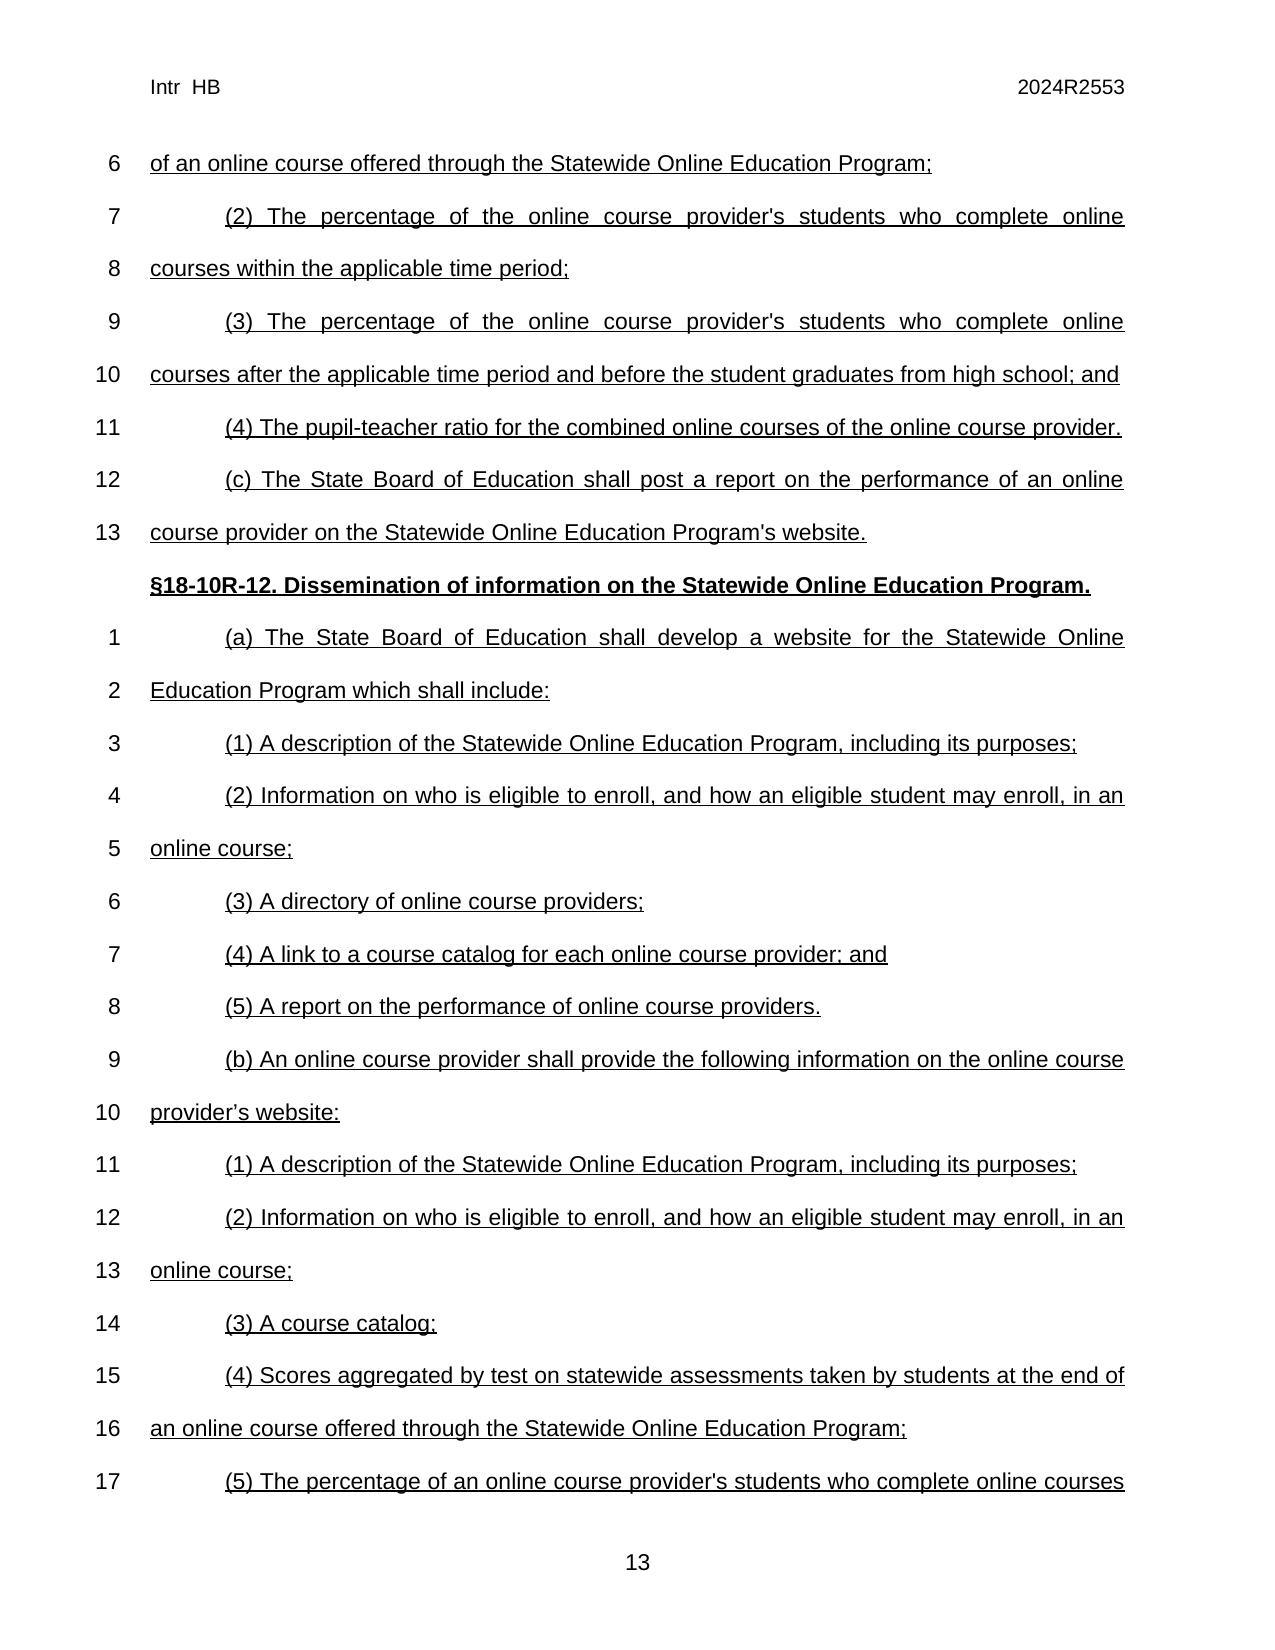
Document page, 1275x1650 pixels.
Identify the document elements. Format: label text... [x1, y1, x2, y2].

text (c) The State Board of Education shall post a report on the performance of an online course provider on the Statewide Online Education Program's website. [150, 466, 1125, 545]
text (4) The pupil-teacher ratio for the combined online courses of the online course provider. [150, 413, 1125, 440]
text (3) A course catalog; [150, 1309, 1125, 1336]
text (1) A description of the Statewide Online Education Program, including its purposes; [150, 1151, 1125, 1178]
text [150, 150, 1125, 176]
text (b) An online course provider shall provide the following information on the online course provider’s website: [150, 1046, 1125, 1125]
text (a) The State Board of Education shall develop a website for the Statewide Online Education Program which shall include: [150, 624, 1125, 703]
text (4) A link to a course catalog for each online course provider; and [150, 941, 1125, 967]
subtitle §18-10R-12. Dissemination of information on the Statewide Online Education Program. [150, 572, 1125, 598]
text (5) A report on the performance of online course providers. [150, 993, 1125, 1020]
text (2) Information on who is eligible to enroll, and how an eligible student may enroll, in an online course; [150, 782, 1125, 862]
text (2) The percentage of the online course provider's students who complete online courses within the applicable time period; [150, 203, 1125, 282]
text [150, 1468, 1125, 1494]
text (4) Scores aggregated by test on statewide assessments taken by students at the end of an online course offered through the Statewide Online Education Program; [150, 1362, 1125, 1441]
text (2) Information on who is eligible to enroll, and how an eligible student may enroll, in an online course; [150, 1204, 1125, 1283]
text (1) A description of the Statewide Online Education Program, including its purposes; [150, 730, 1125, 756]
text (3) A directory of online course providers; [150, 888, 1125, 914]
text (3) The percentage of the online course provider's students who complete online courses after the applicable time period and before the student graduates from high school; and [150, 308, 1125, 387]
